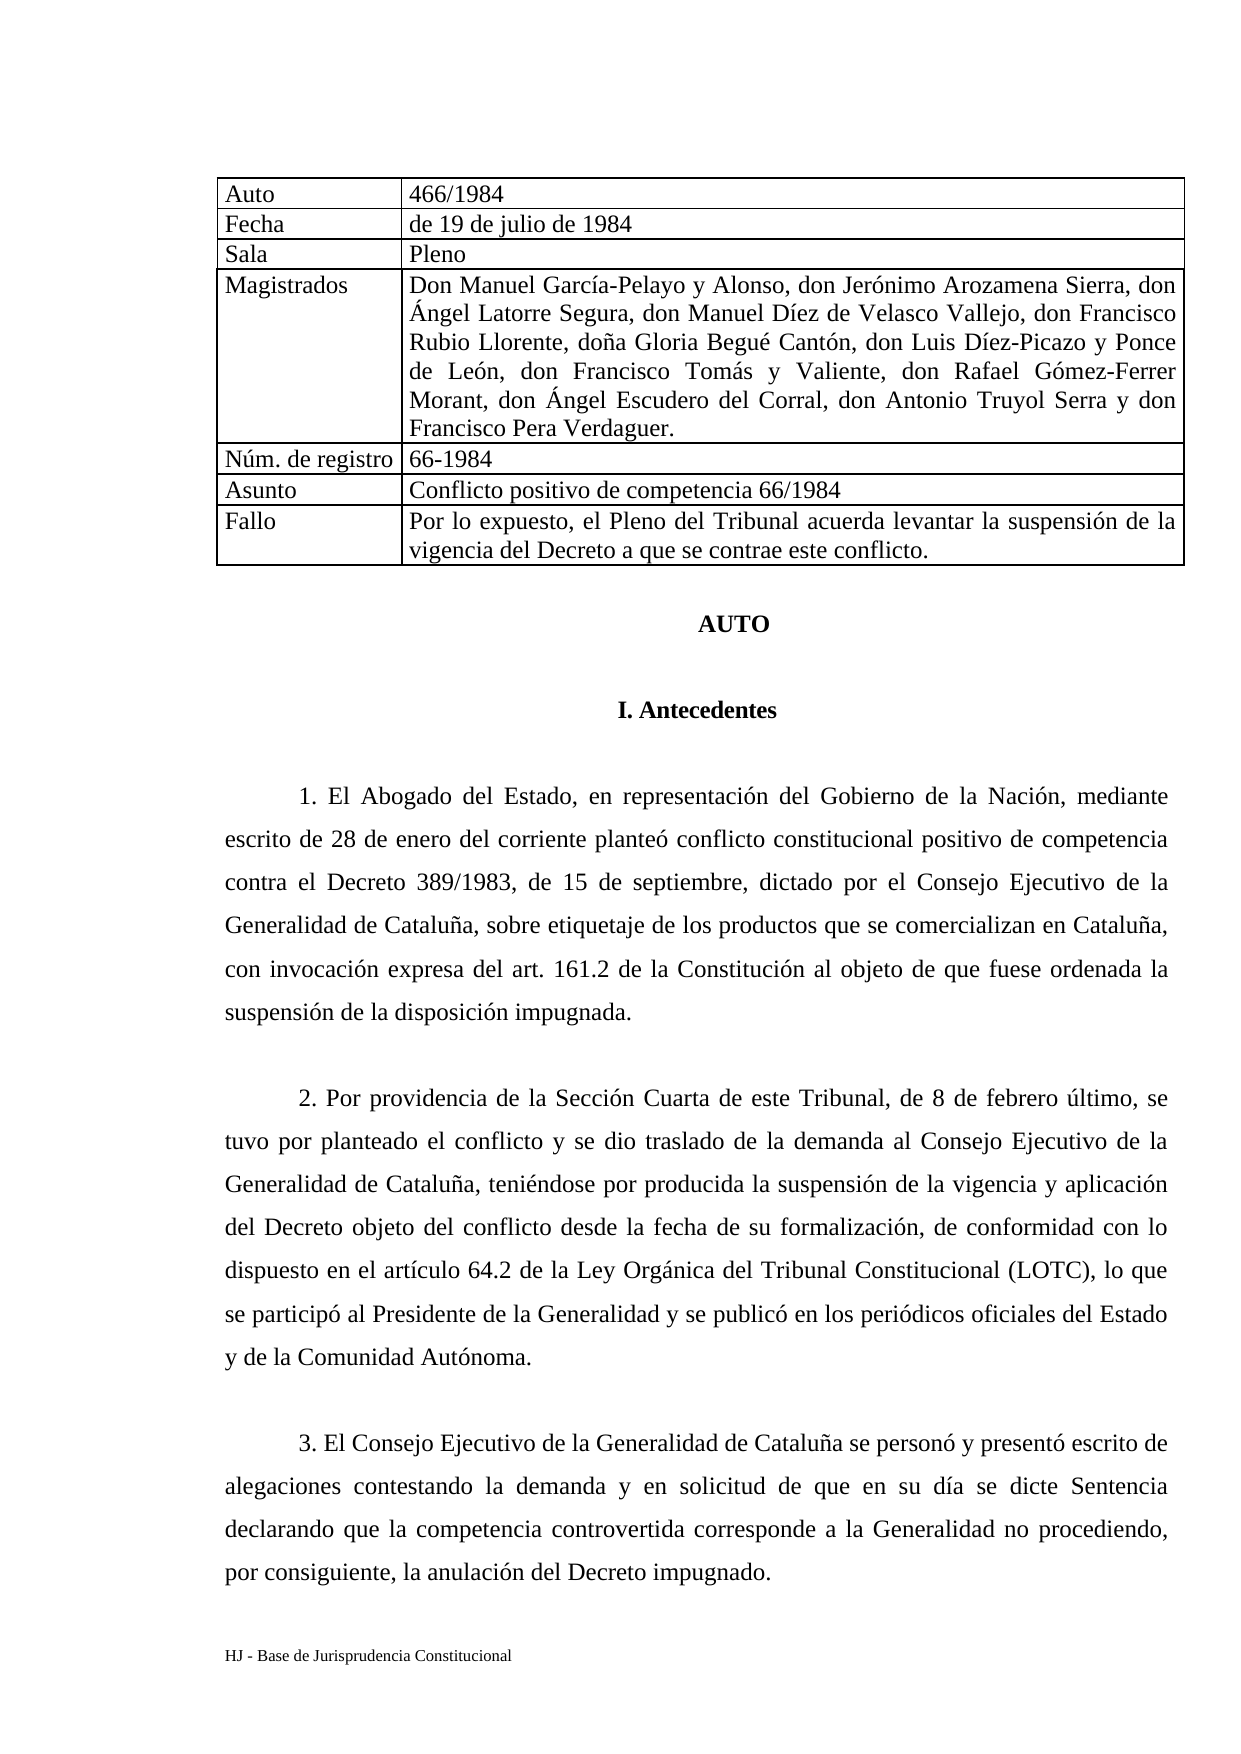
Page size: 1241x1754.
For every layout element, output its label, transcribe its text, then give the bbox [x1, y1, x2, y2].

table_cell Núm. de registro [218, 444, 401, 473]
table_cell de 19 de julio de 1984 [402, 209, 1184, 238]
table_header Auto [218, 179, 401, 207]
table_cell Fecha [218, 209, 401, 238]
table_cell Por lo expuesto, el Pleno del Tribunal acuerda levantar la suspensión de la vigencia del Decreto a que se contrae este conflicto. [403, 506, 1183, 563]
table_cell 66-1984 [403, 444, 1183, 473]
table_cell Asunto [218, 475, 401, 504]
table_cell Sala [218, 240, 401, 268]
table_cell Pleno [402, 240, 1184, 268]
table_cell Conflicto positivo de competencia 66/1984 [403, 475, 1183, 504]
table_cell Magistrados [218, 270, 401, 442]
text 3. El Consejo Ejecutivo de la Generalidad de Cataluña se personó y presentó escrito de alegaciones contestando la demanda y en solicitud de que en su día se dicte Sentencia declarando que la competencia controvertida corresponde a la Generalidad no procediendo, por consiguiente, la anulación del Decreto impugnado. [224, 1428, 1169, 1586]
table_cell Fallo [218, 506, 401, 563]
table_header 466/1984 [402, 179, 1184, 207]
table_cell Don Manuel García-Pelayo y Alonso, don Jerónimo Arozamena Sierra, don Ángel Latorre Segura, don Manuel Díez de Velasco Vallejo, don Francisco Rubio Llorente, doña Gloria Begué Cantón, don Luis Díez-Picazo y Ponce de León, don Francisco Tomás y Valiente, don Rafael Gómez-Ferrer Morant, don Ángel Escudero del Corral, don Antonio Truyol Serra y don Francisco Pera Verdaguer. [403, 270, 1183, 442]
text 1. El Abogado del Estado, en representación del Gobierno de la Nación, mediante escrito de 28 de enero del corriente planteó conflicto constitucional positivo de competencia contra el Decreto 389/1983, de 15 de septiembre, dictado por el Consejo Ejecutivo de la Generalidad de Cataluña, sobre etiquetaje de los productos que se comercializan en Cataluña, con invocación expresa del art. 161.2 de la Constitución al objeto de que fuese ordenada la suspensión de la disposición impugnada. [224, 781, 1169, 1026]
text 2. Por providencia de la Sección Cuarta de este Tribunal, de 8 de febrero último, se tuvo por planteado el conflicto y se dio traslado de la demanda al Consejo Ejecutivo de la Generalidad de Cataluña, teniéndose por producida la suspensión de la vigencia y aplicación del Decreto objeto del conflicto desde la fecha de su formalización, de conformidad con lo dispuesto en el artículo 64.2 de la Ley Orgánica del Tribunal Constitucional (LOTC), lo que se participó al Presidente de la Generalidad y se publicó en los periódicos oficiales del Estado y de la Comunidad Autónoma. [224, 1083, 1169, 1371]
text AUTO [224, 609, 1169, 637]
text I. Antecedentes [224, 695, 1169, 724]
